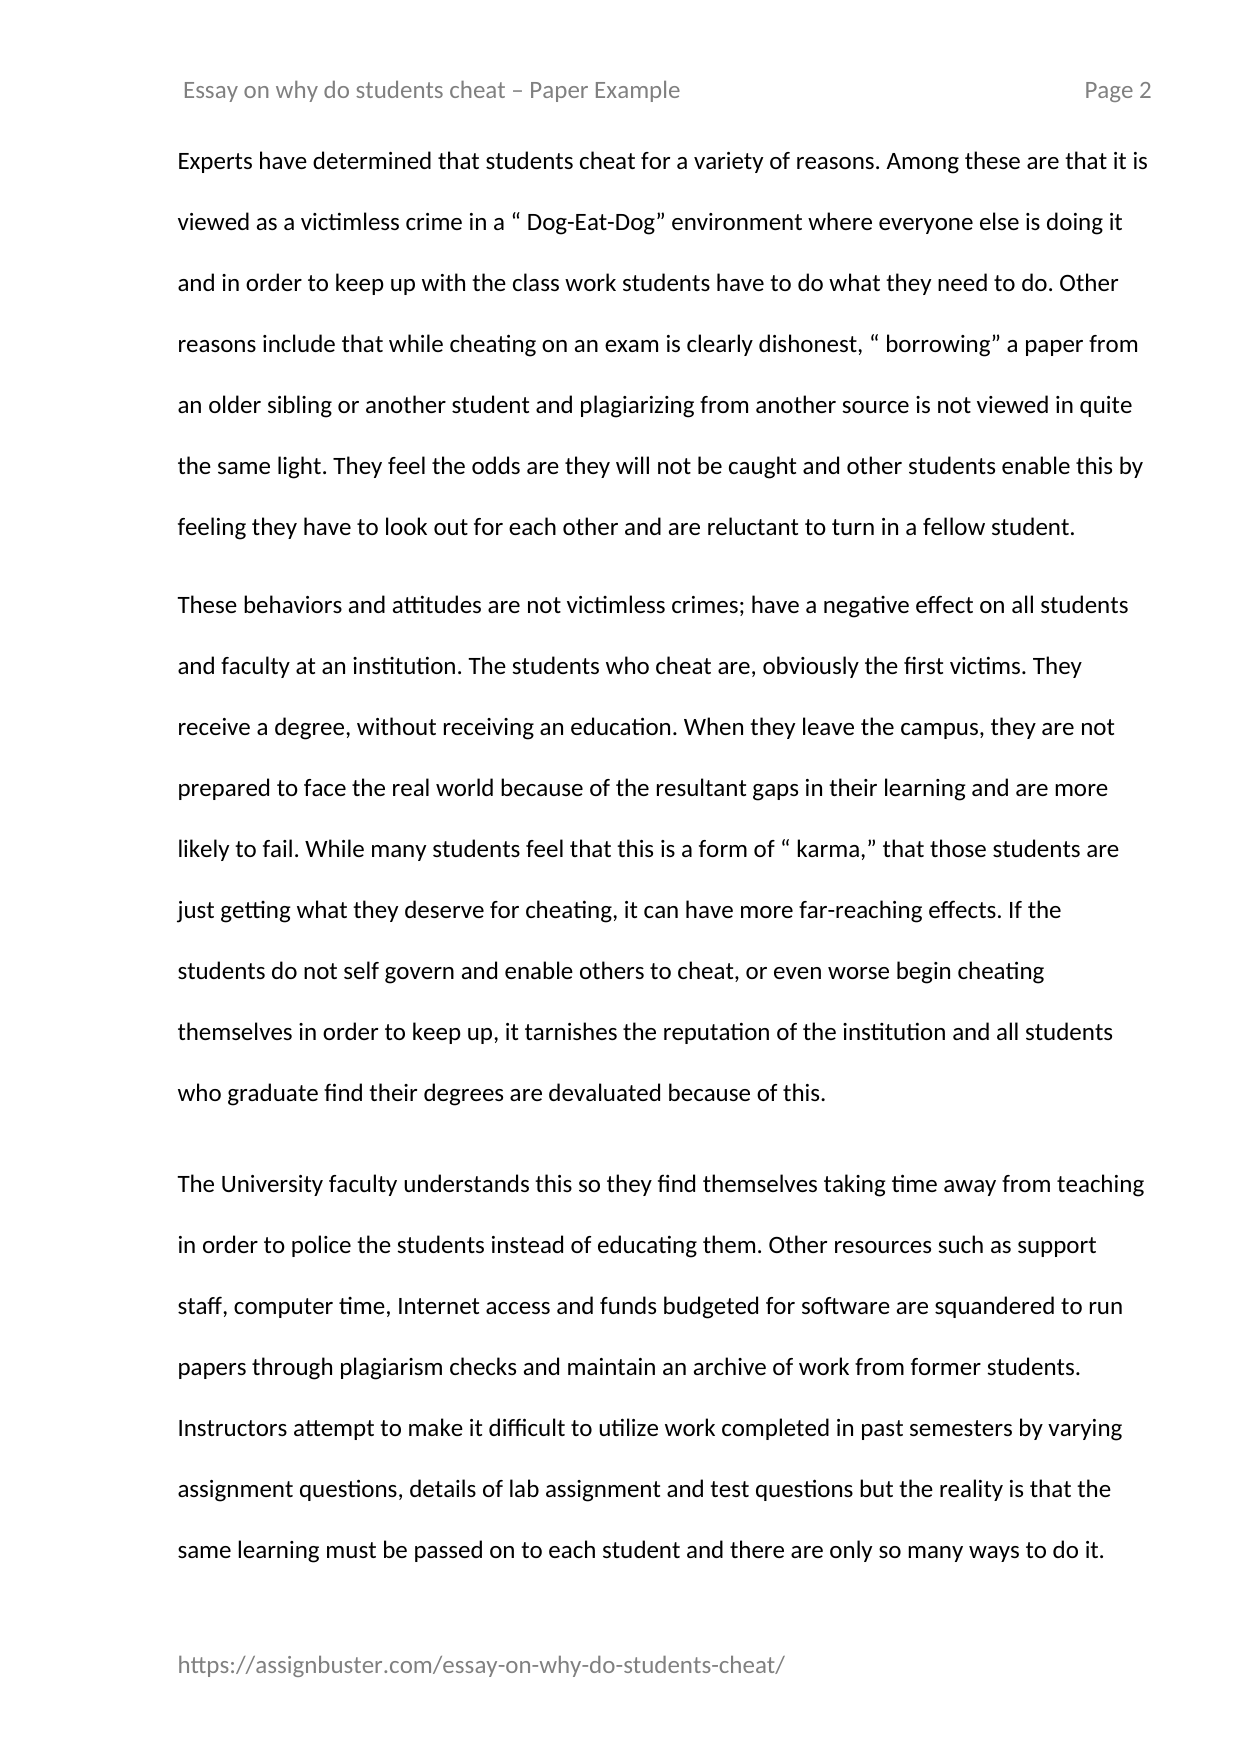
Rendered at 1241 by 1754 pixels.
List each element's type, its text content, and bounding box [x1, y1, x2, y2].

text These behaviors and attitudes are not victimless crimes; have a negative effect on all students and faculty at an institution. The students who cheat are, obviously the first victims. They receive a degree, without receiving an education. When they leave the campus, they are not prepared to face the real world because of the resultant gaps in their learning and are more likely to fail. While many students feel that this is a form of “ karma,” that those students are just getting what they deserve for cheating, it can have more far-reaching effects. If the students do not self govern and enable others to cheat, or even worse begin cheating themselves in order to keep up, it tarnishes the reputation of the institution and all students who graduate find their degrees are devaluated because of this. [177, 589, 1152, 1108]
text Experts have determined that students cheat for a variety of reasons. Among these are that it is viewed as a victimless crime in a “ Dog-Eat-Dog” environment where everyone else is doing it and in order to keep up with the class work students have to do what they need to do. Other reasons include that while cheating on an exam is clearly dishonest, “ borrowing” a paper from an older sibling or another student and plagiarizing from another source is not viewed in quite the same light. They feel the odds are they will not be caught and other students enable this by feeling they have to look out for each other and are reluctant to turn in a fellow student. [177, 145, 1152, 542]
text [177, 1168, 1152, 1564]
